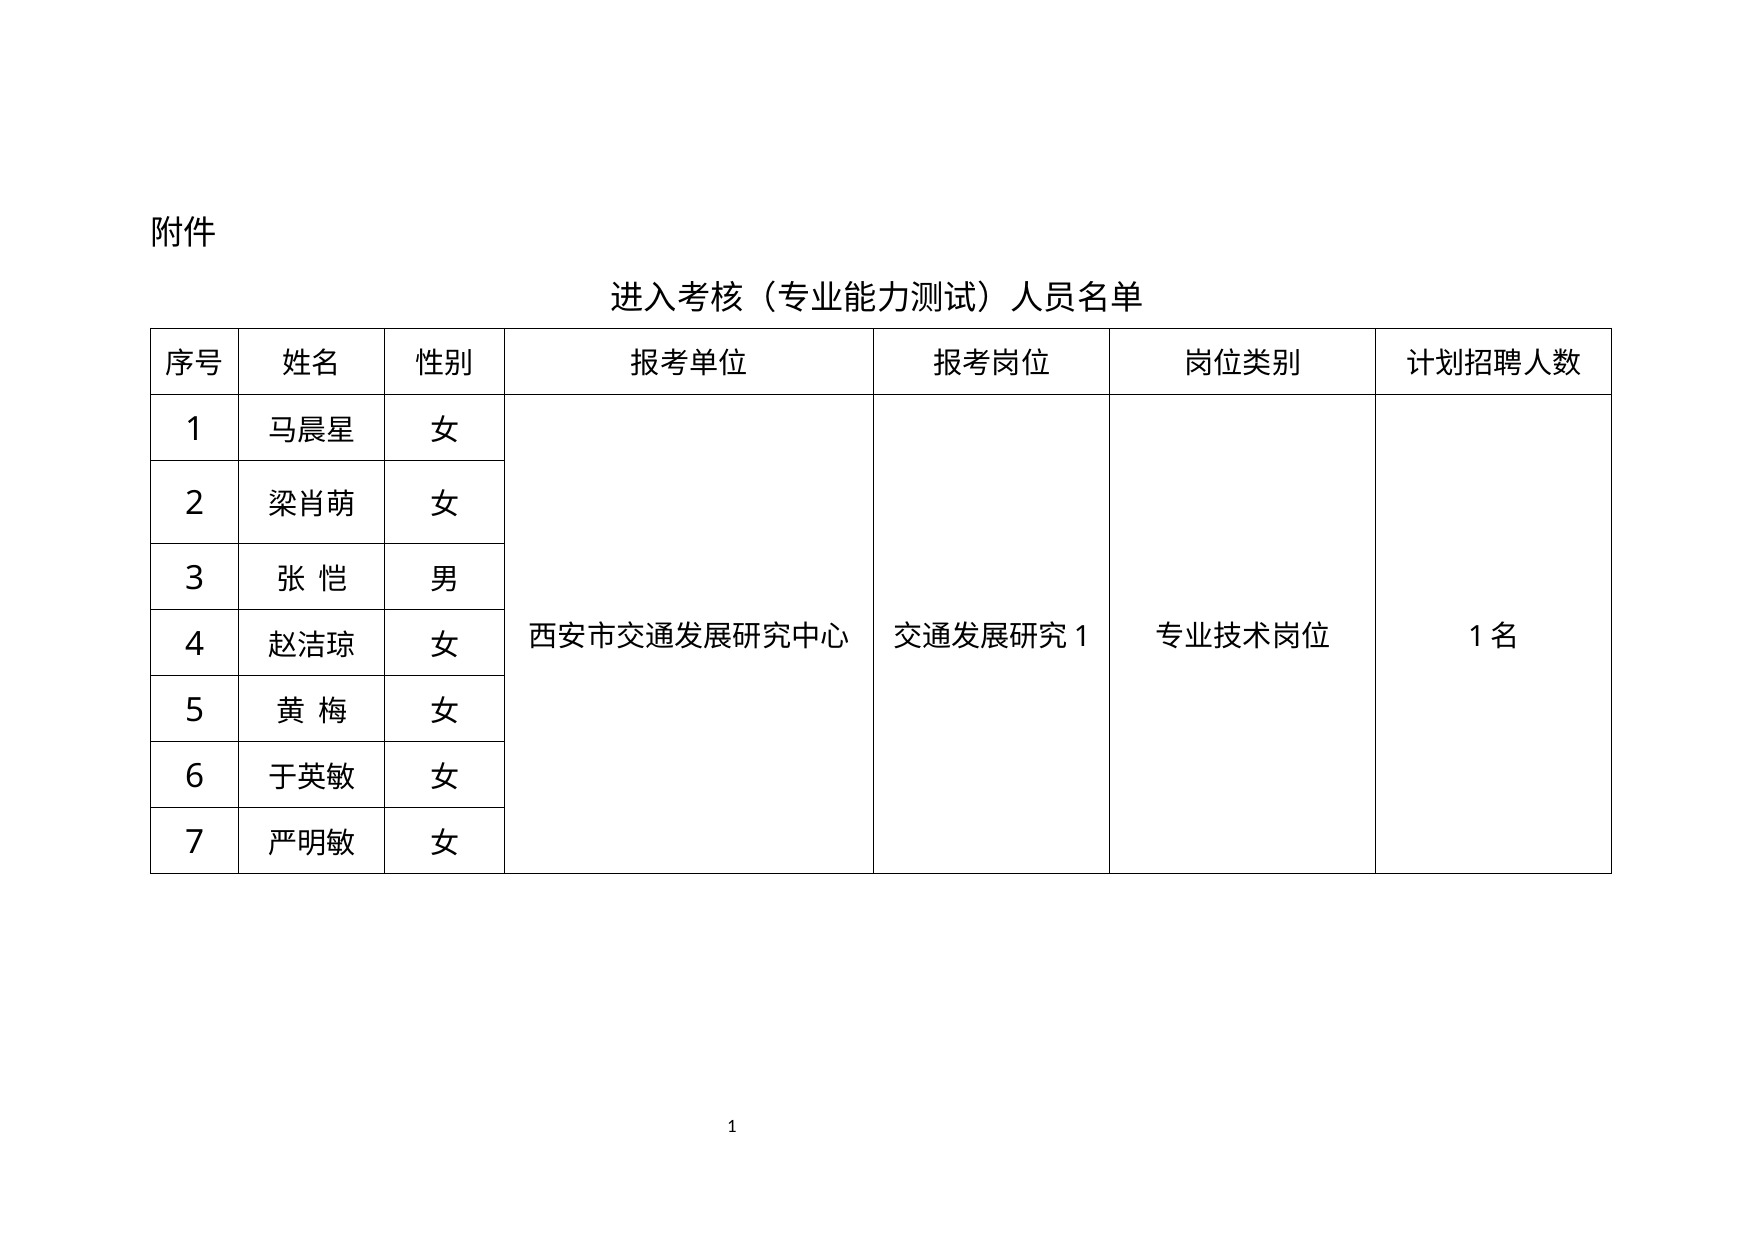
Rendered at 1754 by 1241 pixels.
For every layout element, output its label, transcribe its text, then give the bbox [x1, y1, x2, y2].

table_cell 赵洁琼 [239, 610, 384, 675]
text 进入考核（专业能力测试）人员名单 [150, 263, 1604, 328]
table_cell 女 [385, 461, 504, 543]
table_header 岗位类别 [1110, 329, 1375, 394]
table_cell 严明敏 [239, 808, 384, 873]
table_cell 3 [151, 544, 238, 609]
table_cell 梁肖萌 [239, 461, 384, 543]
table_header 报考岗位 [874, 329, 1109, 394]
table_cell 马晨星 [239, 395, 384, 460]
table_header 序号 [151, 329, 238, 394]
table_header 姓名 [239, 329, 384, 394]
table_cell 西安市交通发展研究中心 [505, 395, 873, 873]
table_cell 2 [151, 461, 238, 543]
text 附件 [150, 198, 1604, 263]
table_cell 女 [385, 742, 504, 807]
table_cell 专业技术岗位 [1110, 395, 1375, 873]
table_cell 4 [151, 610, 238, 675]
table_cell 女 [385, 808, 504, 873]
table_cell 女 [385, 395, 504, 460]
table_cell 7 [151, 808, 238, 873]
table_cell 黄 梅 [239, 676, 384, 741]
table_cell 女 [385, 676, 504, 741]
table_cell 张 恺 [239, 544, 384, 609]
table_cell 女 [385, 610, 504, 675]
table_header 报考单位 [505, 329, 873, 394]
table_header 计划招聘人数 [1376, 329, 1611, 394]
table_cell 1 [151, 395, 238, 460]
table_cell 6 [151, 742, 238, 807]
table_cell 1名 [1376, 395, 1611, 873]
table_cell 男 [385, 544, 504, 609]
table_cell 于英敏 [239, 742, 384, 807]
table_cell 5 [151, 676, 238, 741]
table_cell 交通发展研究1 [874, 395, 1109, 873]
table_header 性别 [385, 329, 504, 394]
